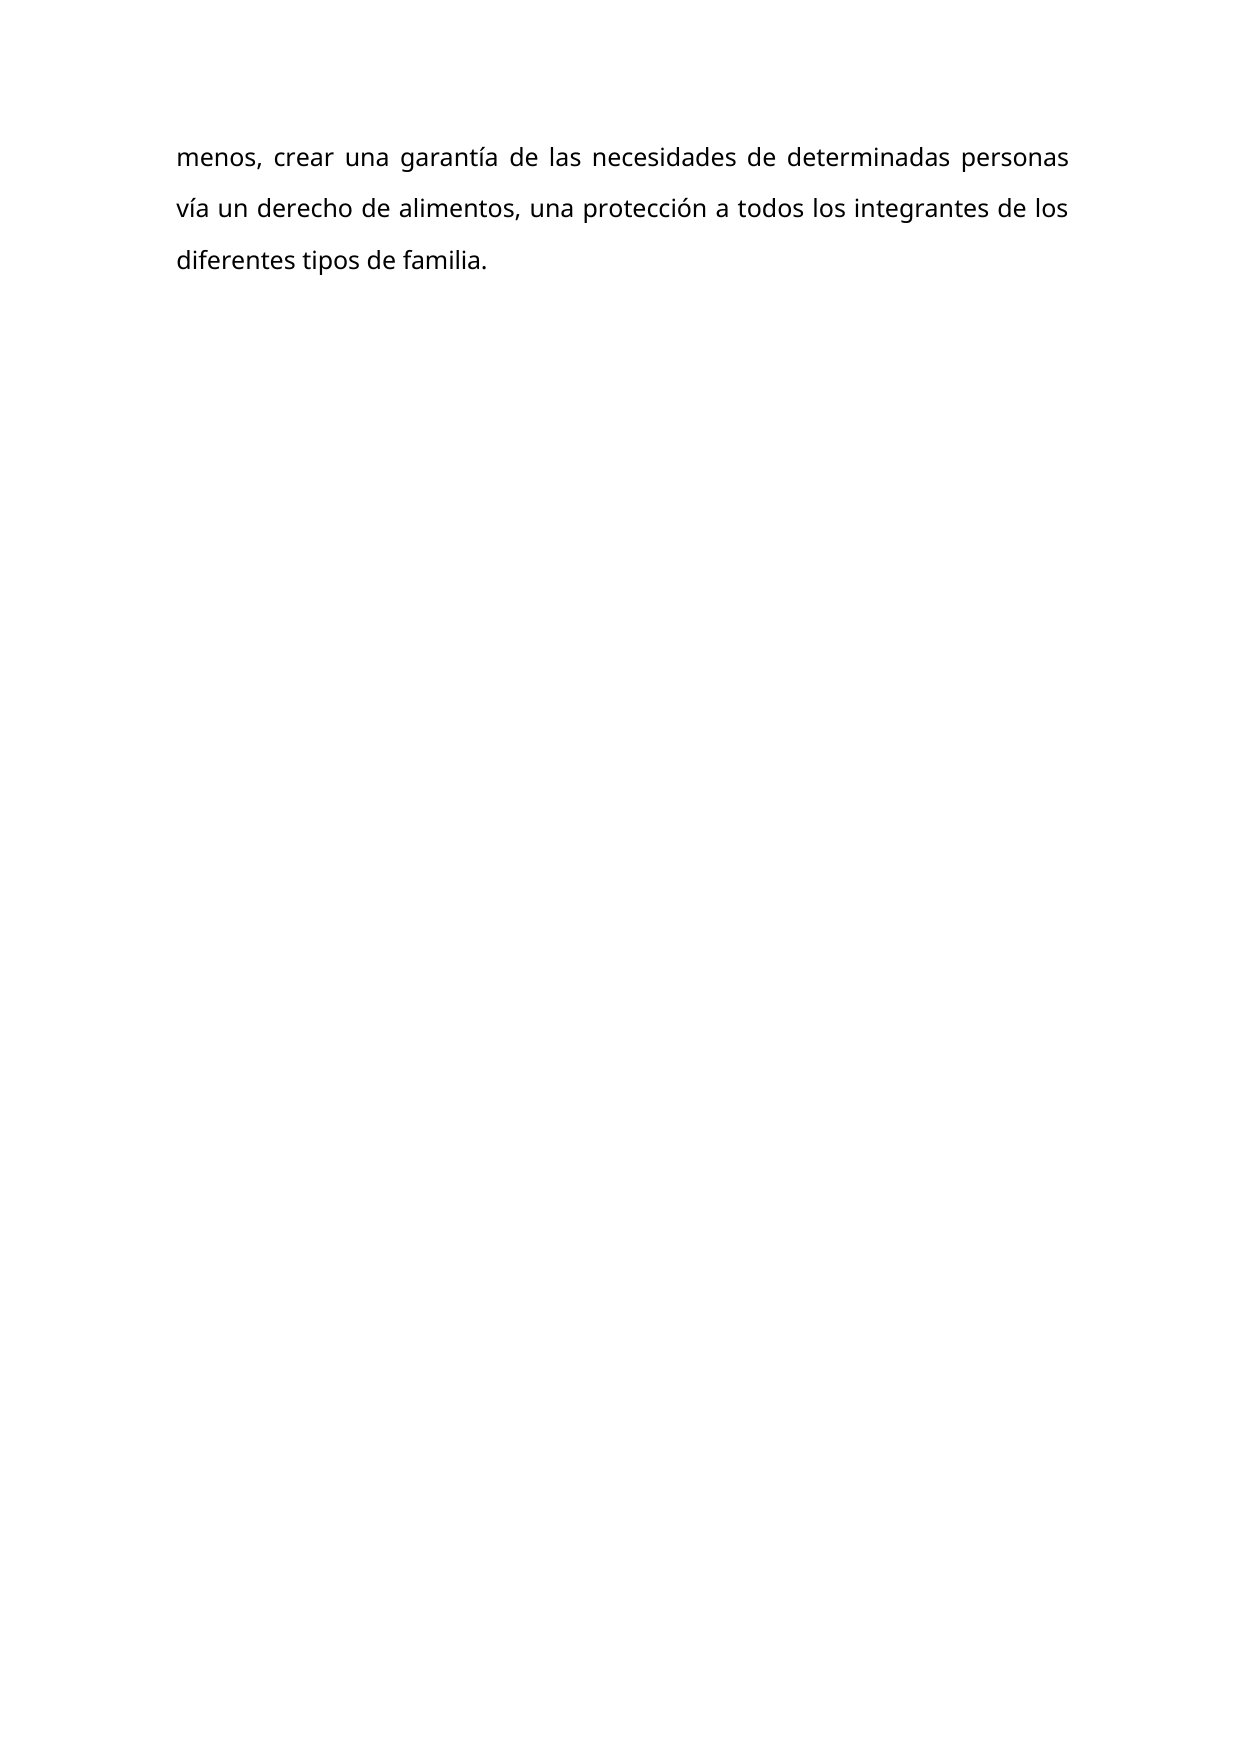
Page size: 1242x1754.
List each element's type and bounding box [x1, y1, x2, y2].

text [176, 139, 1070, 276]
